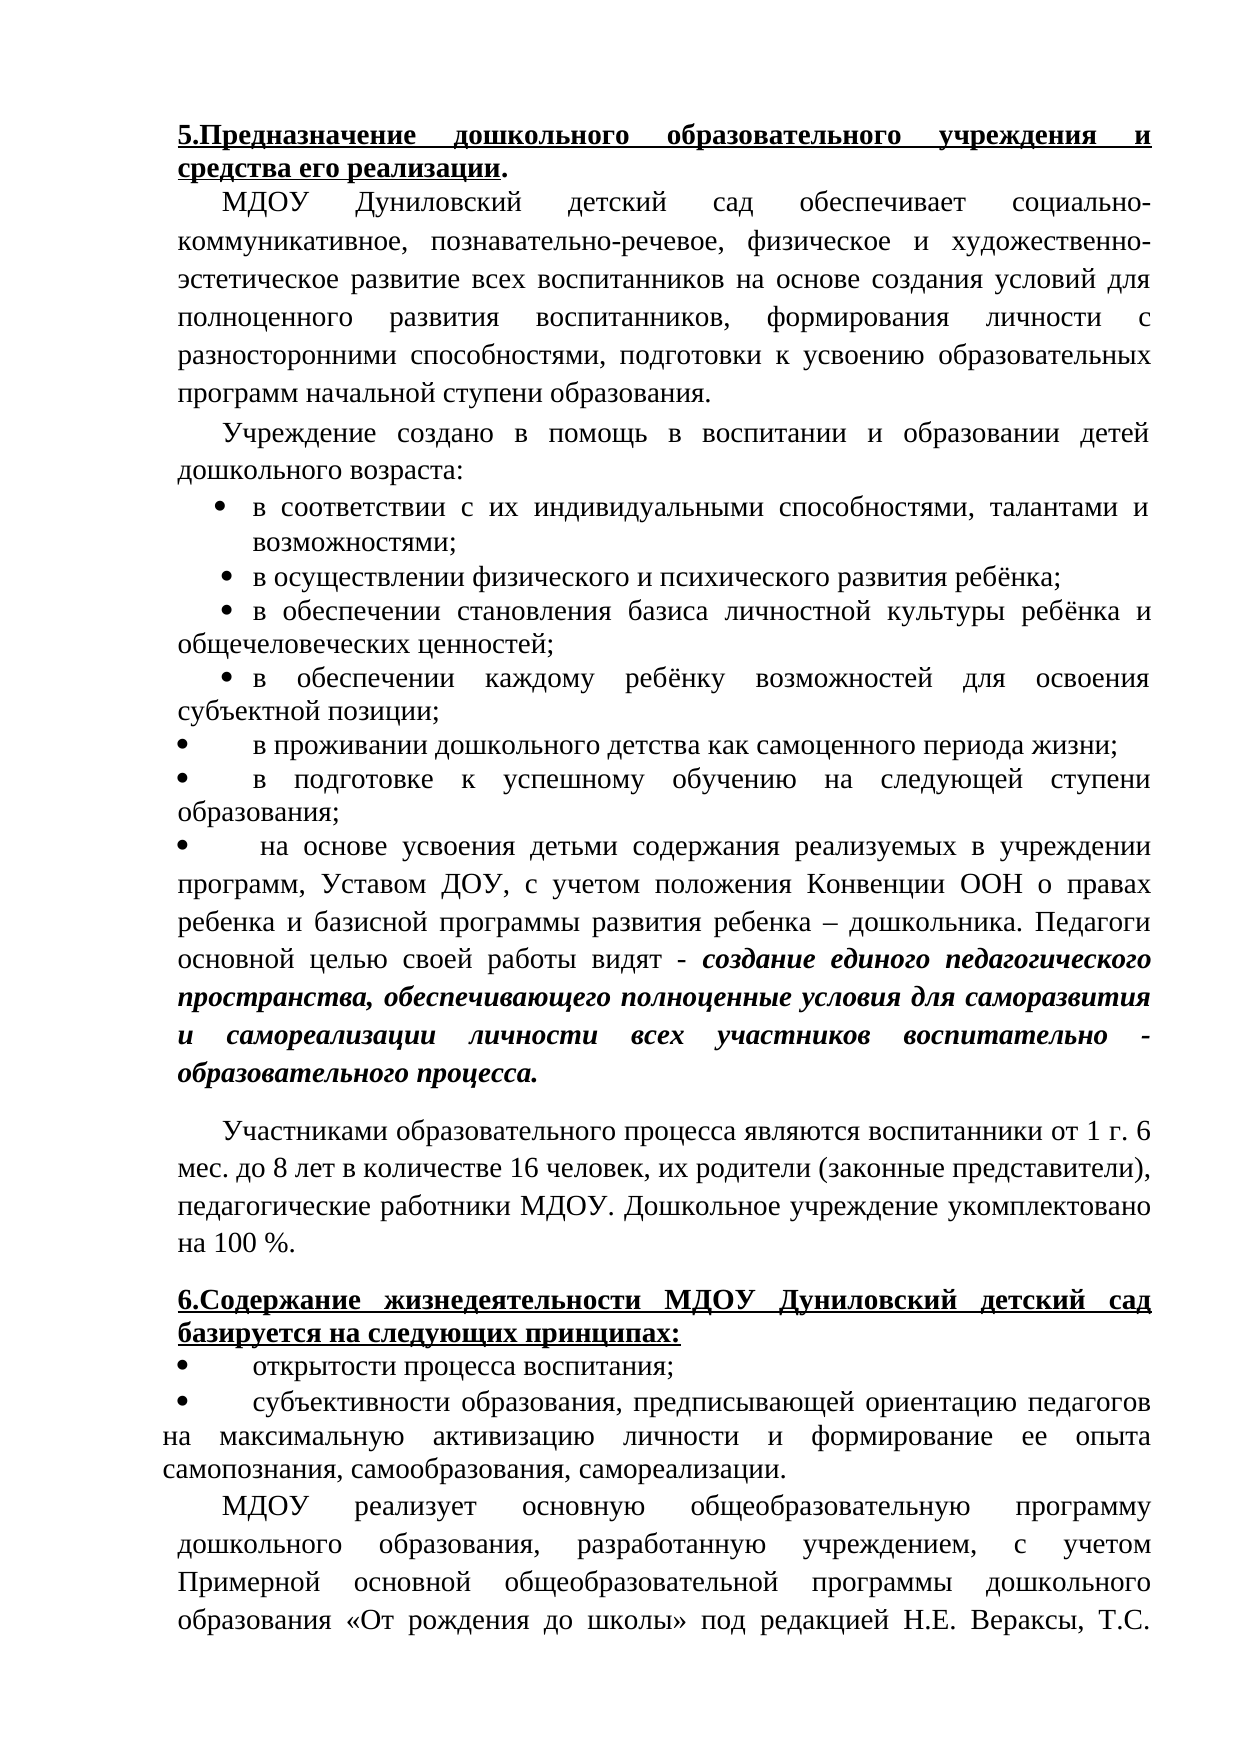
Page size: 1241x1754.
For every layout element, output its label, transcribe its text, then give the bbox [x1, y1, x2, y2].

text Участниками образовательного процесса являются воспитанники от 1 г. 6 мес. до 8 лет в количестве 16 человек, их родители (законные представители), педагогические работники МДОУ. Дошкольное учреждение укомплектовано на 100 %. [177, 1113, 1152, 1258]
text 5.Предназначение дошкольного образовательного учреждения и средства его реализации. [177, 118, 1152, 146]
list субъективности образования, предписывающей ориентацию педагогов на максимальную активизацию личности и формирование ее опыта самопознания, самообразования, самореализации. [162, 1384, 1152, 1485]
list в осуществлении физического и психического развития ребёнка; [177, 559, 1152, 593]
text 6.Содержание жизнедеятельности МДОУ Дуниловский детский сад базируется на следующих принципах: [177, 1284, 1152, 1311]
list в соответствии с их индивидуальными способностями, талантами и возможностями; [215, 489, 1150, 558]
text 6.Содержание жизнедеятельности МДОУ Дуниловский детский сад базируется на следующих принципах: [177, 1312, 1152, 1348]
list в проживании дошкольного детства как самоценного периода жизни; [177, 727, 1152, 761]
list в обеспечении становления базиса личностной культуры ребёнка и общечеловеческих ценностей; [177, 593, 1152, 660]
text МДОУ Дуниловский детский сад обеспечивает социально-коммуникативное, познавательно-речевое, физическое и художественно-эстетическое развитие всех воспитанников на основе создания условий для полноценного развития воспитанников, формирования личности с разносторонними способностями, подготовки к усвоению образовательных программ начальной ступени образования. [177, 184, 1152, 409]
list открытости процесса воспитания; [162, 1348, 1152, 1382]
text Учреждение создано в помощь в воспитании и образовании детей дошкольного возраста: [177, 416, 1150, 486]
list в обеспечении каждому ребёнку возможностей для освоения субъектной позиции; [177, 660, 1150, 727]
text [177, 1488, 1152, 1636]
list в подготовке к успешному обучению на следующей ступени образования; [177, 761, 1152, 828]
text 5.Предназначение дошкольного образовательного учреждения и средства его реализации. [177, 147, 1152, 183]
list на основе усвоения детьми содержания реализуемых в учреждении программ, Уставом ДОУ, с учетом положения Конвенции ООН о правах ребенка и базисной программы развития ребенка – дошкольника. Педагоги основной целью своей работы видят - создание единого педагогического пространства, обеспечивающего полноценные условия для саморазвития и самореализации личности всех участников воспитательно - образовательного процесса. [177, 828, 1152, 1088]
